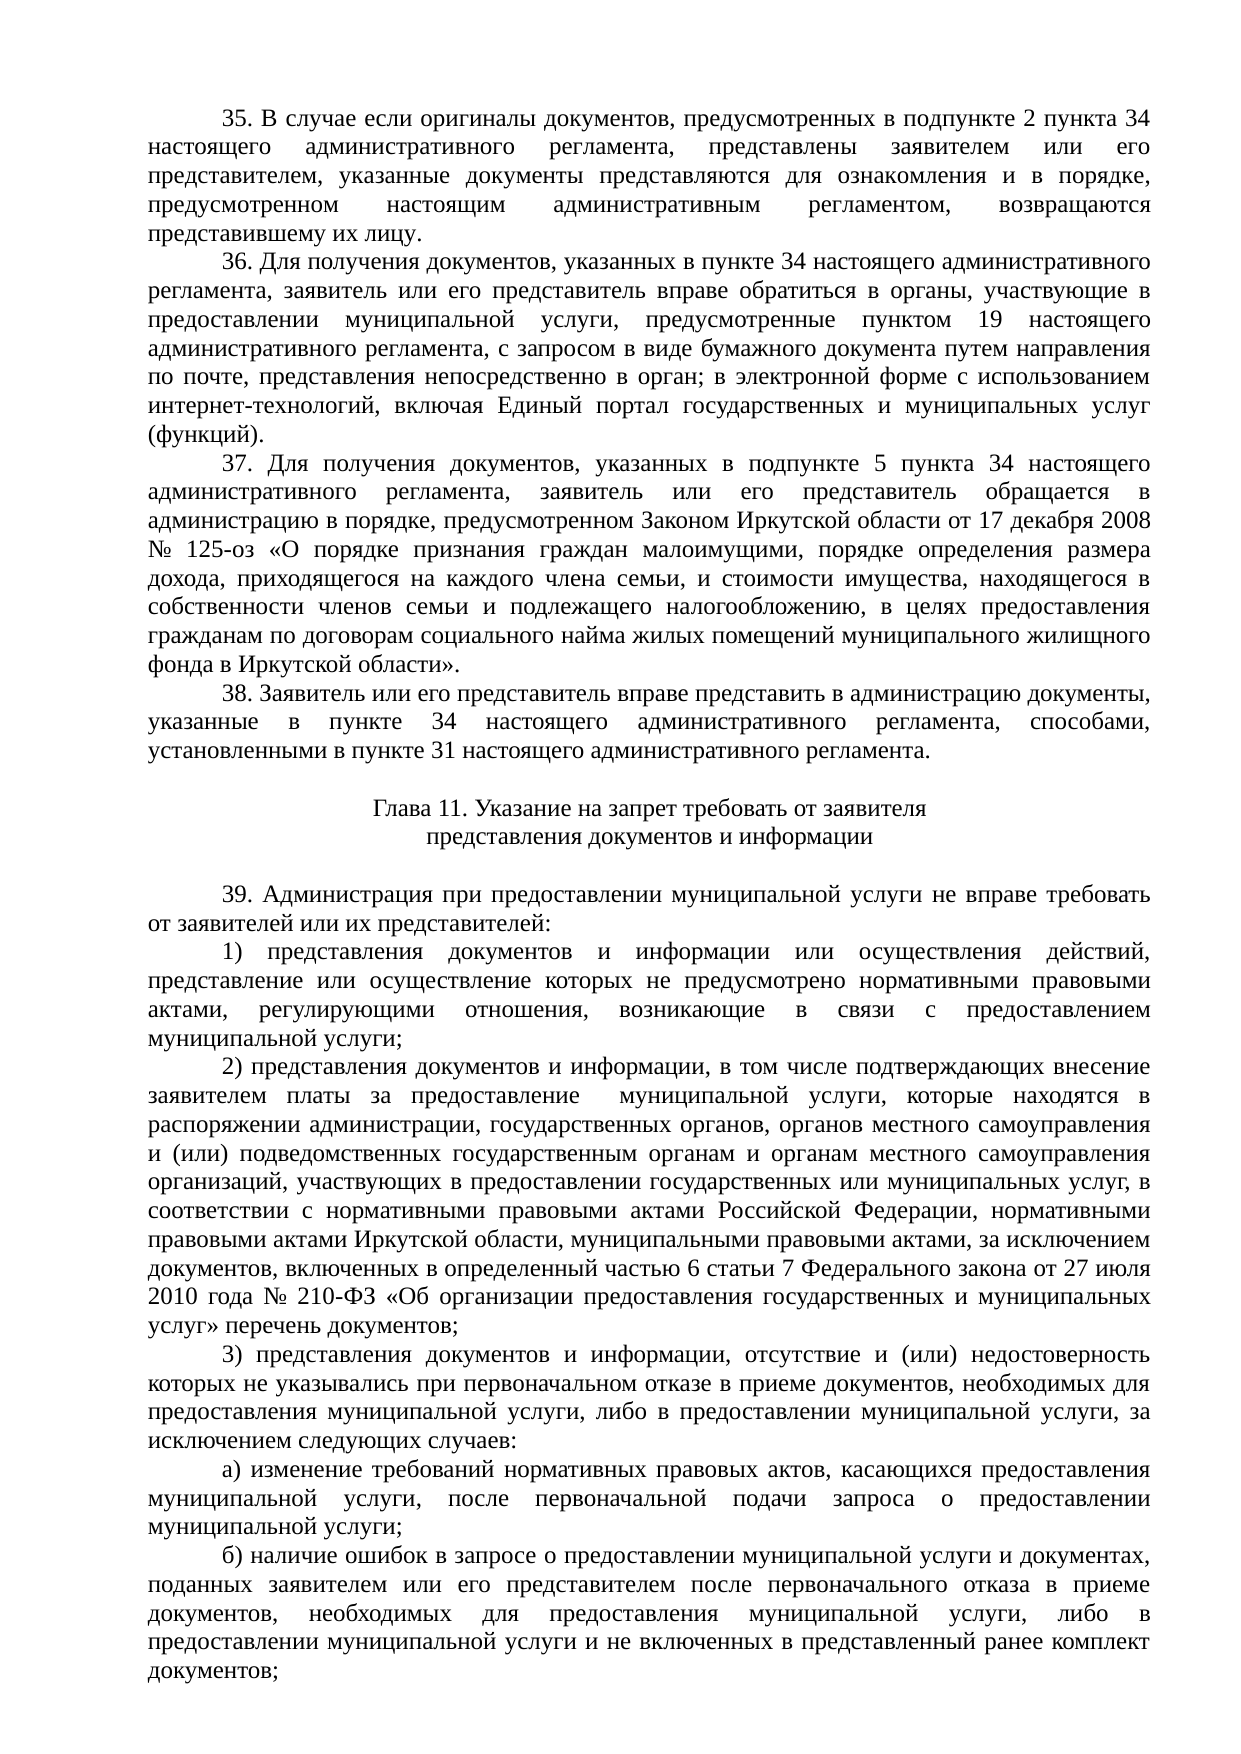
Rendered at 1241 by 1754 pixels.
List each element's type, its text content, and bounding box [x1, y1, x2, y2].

text 39. Администрация при предоставлении муниципальной услуги не вправе требовать от заявителей или их представителей: [148, 879, 1152, 936]
text 37. Для получения документов, указанных в подпункте 5 пункта 34 настоящего административного регламента, заявитель или его представитель обращается в администрацию в порядке, предусмотренном Законом Иркутской области от 17 декабря 2008 № 125-оз «О порядке признания граждан малоимущими, порядке определения размера дохода, приходящегося на каждого члена семьи, и стоимости имущества, находящегося в собственности членов семьи и подлежащего налогообложению, в целях предоставления гражданам по договорам социального найма жилых помещений муниципального жилищного фонда в Иркутской области». [148, 448, 1152, 678]
text 38. Заявитель или его представитель вправе представить в администрацию документы, указанные в пункте 34 настоящего административного регламента, способами, установленными в пункте 31 настоящего административного регламента. [148, 678, 1152, 764]
text 36. Для получения документов, указанных в пункте 34 настоящего административного регламента, заявитель или его представитель вправе обратиться в органы, участвующие в предоставлении муниципальной услуги, предусмотренные пунктом 19 настоящего административного регламента, с запросом в виде бумажного документа путем направления по почте, представления непосредственно в орган; в электронной форме с использованием интернет-технологий, включая Единый портал государственных и муниципальных услуг (функций). [148, 246, 1152, 448]
text 35. В случае если оригиналы документов, предусмотренных в подпункте 2 пункта 34 настоящего административного регламента, представлены заявителем или его представителем, указанные документы представляются для ознакомления и в порядке, предусмотренном настоящим административным регламентом, возвращаются представившему их лицу. [148, 103, 1152, 246]
text Глава 11. Указание на запрет требовать от заявителя представления документов и информации [148, 793, 1152, 850]
text а) изменение требований нормативных правовых актов, касающихся предоставления муниципальной услуги, после первоначальной подачи запроса о предоставлении муниципальной услуги; [148, 1454, 1152, 1540]
text 3) представления документов и информации, отсутствие и (или) недостоверность которых не указывались при первоначальном отказе в приеме документов, необходимых для предоставления муниципальной услуги, либо в предоставлении муниципальной услуги, за исключением следующих случаев: [148, 1339, 1152, 1454]
text 2) представления документов и информации, в том числе подтверждающих внесение заявителем платы за предоставление муниципальной услуги, которые находятся в распоряжении администрации, государственных органов, органов местного самоуправления и (или) подведомственных государственным органам и органам местного самоуправления организаций, участвующих в предоставлении государственных или муниципальных услуг, в соответствии с нормативными правовыми актами Российской Федерации, нормативными правовыми актами Иркутской области, муниципальными правовыми актами, за исключением документов, включенных в определенный частью 6 статьи 7 Федерального закона от 27 июля 2010 года № 210-ФЗ «Об организации предоставления государственных и муниципальных услуг» перечень документов; [148, 1051, 1152, 1339]
text б) наличие ошибок в запросе о предоставлении муниципальной услуги и документах, поданных заявителем или его представителем после первоначального отказа в приеме документов, необходимых для предоставления муниципальной услуги, либо в предоставлении муниципальной услуги и не включенных в представленный ранее комплект документов; [148, 1540, 1152, 1684]
text 1) представления документов и информации или осуществления действий, представление или осуществление которых не предусмотрено нормативными правовыми актами, регулирующими отношения, возникающие в связи с предоставлением муниципальной услуги; [148, 936, 1152, 1051]
